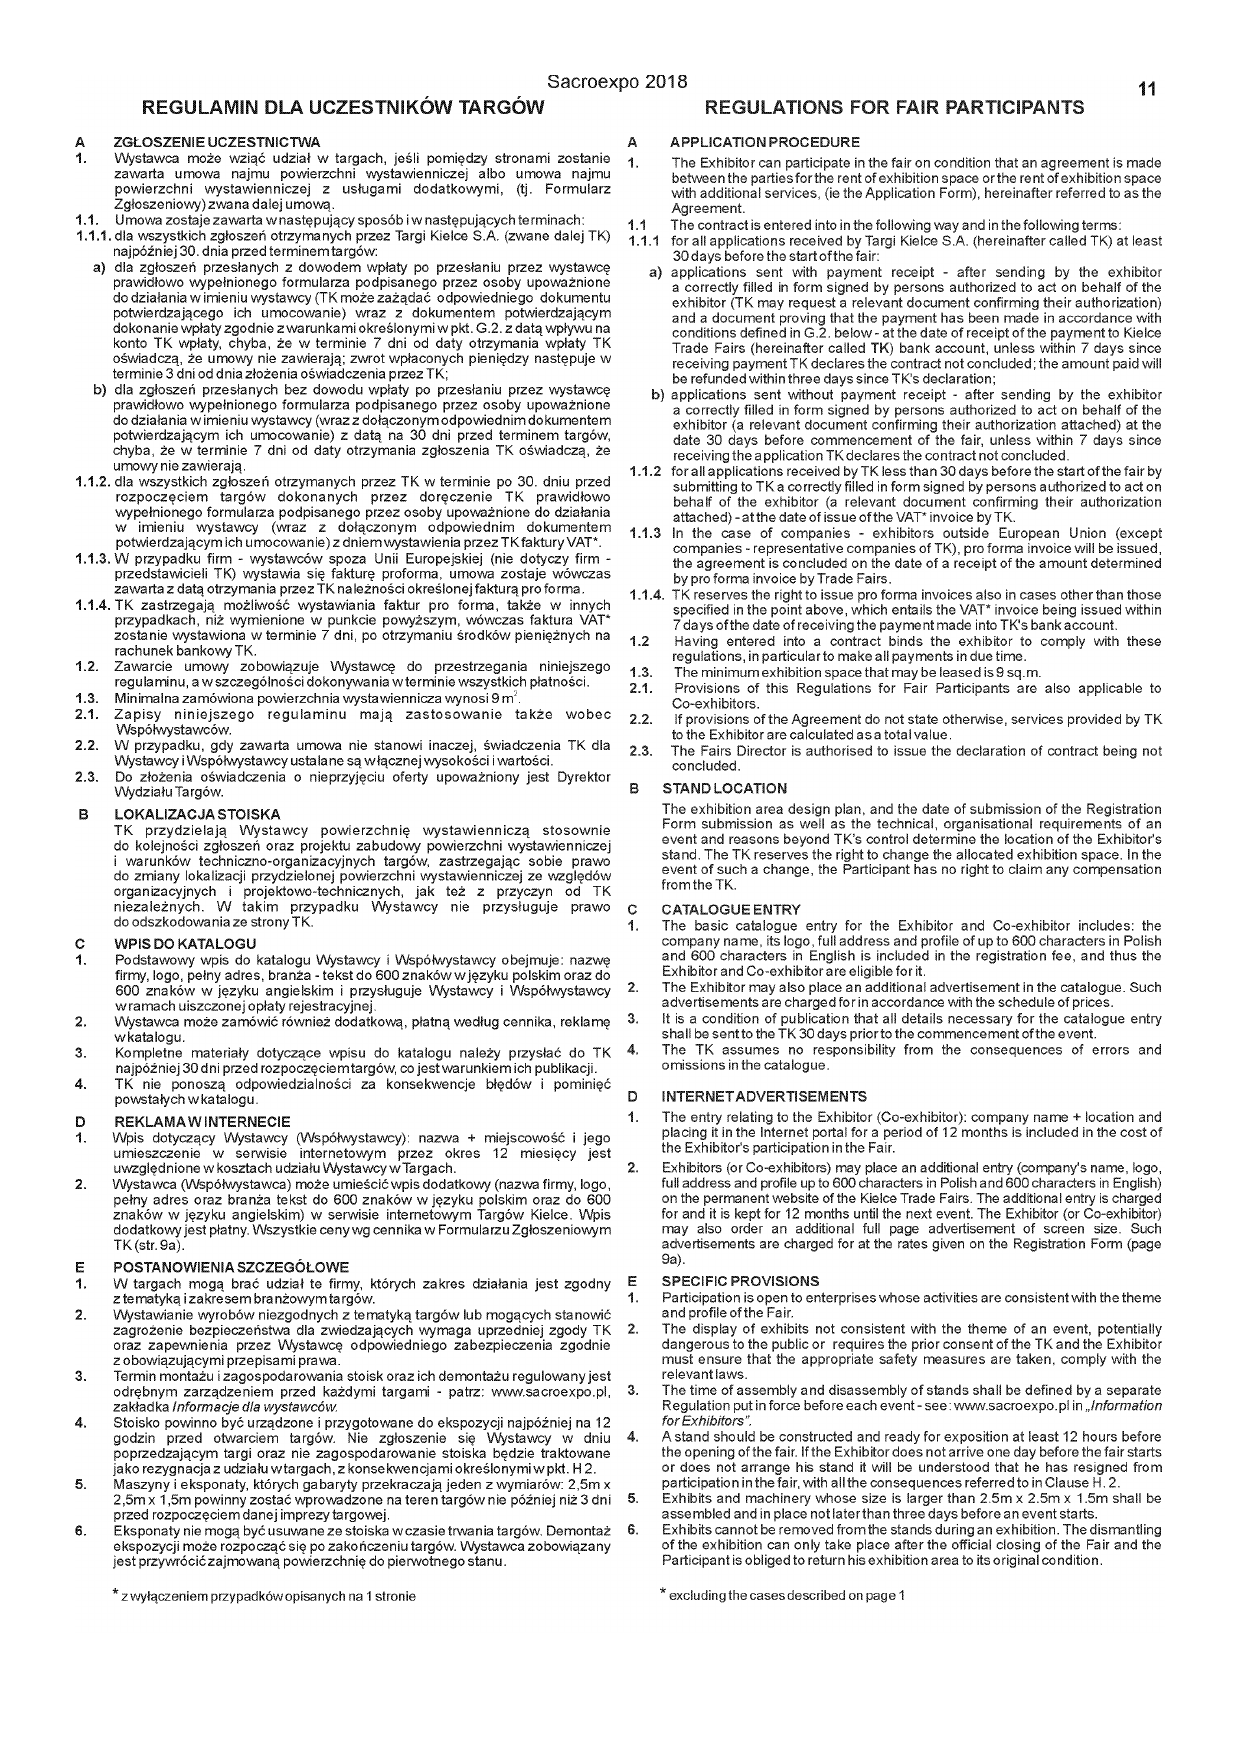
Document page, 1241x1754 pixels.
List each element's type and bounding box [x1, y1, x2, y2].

picture [75, 75, 1166, 1633]
